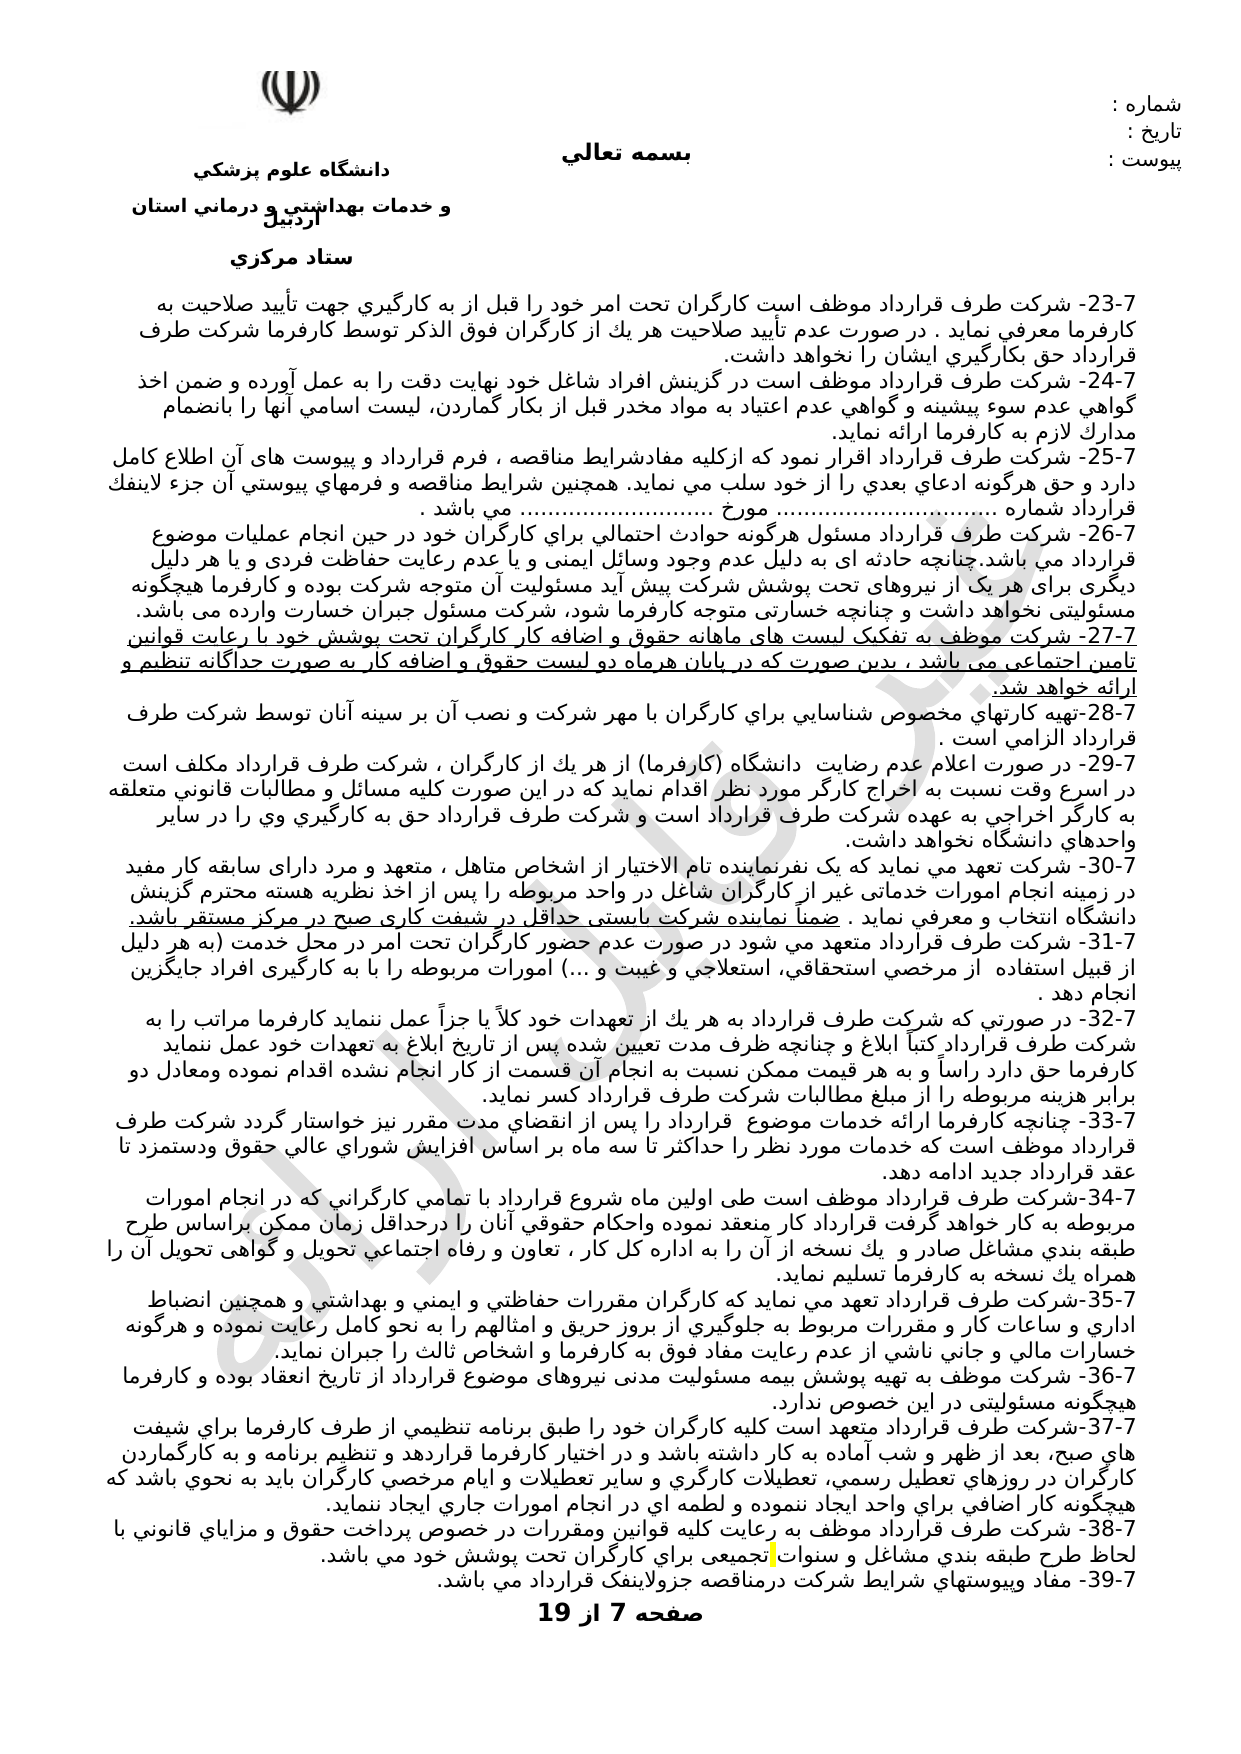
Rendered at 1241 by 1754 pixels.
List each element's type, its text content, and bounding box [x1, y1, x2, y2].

text 33-7- چنانچه كارفرما ارائه خدمات موضوع قرارداد را پس از انقضاي مدت مقرر نيز خواستار گردد شركت طرف قرارداد موظف است كه خدمات مورد نظر را حداكثر تا سه ماه بر اساس افزايش شوراي عالي حقوق ودستمزد تا عقد قرارداد جديد ادامه دهد. [103, 1108, 1137, 1184]
text 23-7- شركت طرف قرارداد موظف است كارگران تحت امر خود را قبل از به كارگيري جهت تأييد صلاحيت به كارفرما معرفي نمايد . در صورت عدم تأييد صلاحيت هر يك از كارگران فوق الذكر توسط كارفرما شركت طرف قرارداد حق بكارگيري ايشان را نخواهد داشت. [103, 291, 1137, 368]
text 36-7- شرکت موظف به تهیه پوشش بیمه مسئولیت مدنی نیروهای موضوع قرارداد از تاریخ انعقاد بوده و کارفرما هیچگونه مسئولیتی در این خصوص ندارد. [103, 1363, 1137, 1414]
text 35-7-شركت طرف قرارداد تعهد مي نمايد كه كارگران مقررات حفاظتي و ايمني و بهداشتي و همچنين انضباط اداري و ساعات كار و مقررات مربوط به جلوگيري از بروز حريق و امثالهم را به نحو كامل رعايت نموده و هرگونه خسارات مالي و جاني ناشي از عدم رعايت مفاد فوق به كارفرما و اشخاص ثالث را جبران نمايد. [103, 1287, 1137, 1363]
text 28-7-تهيه كارتهاي مخصوص شناسايي براي كارگران با مهر شركت و نصب آن بر سينه آنان توسط شركت طرف قرارداد الزامي است . [103, 700, 1137, 751]
text 38-7- شركت طرف قرارداد موظف به رعايت كليه قوانين ومقررات در خصوص پرداخت حقوق و مزاياي قانوني با لحاظ طرح طبقه بندي مشاغل و سنوات تجمیعی براي كارگران تحت پوشش خود مي باشد. [103, 1516, 1137, 1567]
text 32-7- در صورتي كه شركت طرف قرارداد به هر يك از تعهدات خود كلاً يا جزاً عمل ننمايد كارفرما مراتب را به شركت طرف قرارداد كتباً ابلاغ و چنانچه ظرف مدت تعيين شده پس از تاريخ ابلاغ به تعهدات خود عمل ننمايد كارفرما حق دارد راساً و به هر قيمت ممكن نسبت به انجام آن قسمت از كار انجام نشده اقدام نموده ومعادل دو برابر هزينه مربوطه را از مبلغ مطالبات شركت طرف قرارداد كسر نمايد. [103, 1006, 1137, 1108]
text 27-7- شركت موظف به تفکیک لیست های ماهانه حقوق و اضافه کار کارگران تحت پوشش خود با رعایت قوانین تامین اجتماعی می باشد ، بدین صورت که در پایان هرماه دو لیست حقوق و اضافه کار به صورت جداگانه تنظیم و ارائه خواهد شد. [103, 623, 1137, 700]
text 24-7- شركت طرف قرارداد موظف است در گزينش افراد شاغل خود نهايت دقت را به عمل آورده و ضمن اخذ گواهي عدم سوء پيشينه و گواهي عدم اعتياد به مواد مخدر قبل از بكار گماردن، ليست اسامي آنها را بانضمام مدارك لازم به كارفرما ارائه نمايد. [103, 368, 1137, 444]
text 26-7- شركت طرف قرارداد مسئول هرگونه حوادث احتمالي براي كارگران خود در حين انجام عمليات موضوع قرارداد مي باشد.چنانچه حادثه ای به دلیل عدم وجود وسائل ایمنی و یا عدم رعایت حفاظت فردی و یا هر دلیل دیگری برای هر یک از نیروهای تحت پوشش شرکت پیش آید مسئولیت آن متوجه شرکت بوده و کارفرما هیچگونه مسئولیتی نخواهد داشت و چنانچه خسارتی متوجه کارفرما شود، شرکت مسئول جبران خسارت وارده می باشد. [103, 521, 1137, 623]
text 25-7- شركت طرف قرارداد اقرار نمود كه ازكليه مفادشرايط مناقصه ، فرم قرارداد و پیوست های آن اطلاع كامل دارد و حق هرگونه ادعاي بعدي را از خود سلب مي نمايد. همچنين شرايط مناقصه و فرمهاي پيوستي آن جزء لاينفك قرارداد شماره ................................ مورخ ............................ مي باشد . [103, 444, 1137, 521]
text 31-7- شركت طرف قرارداد متعهد مي شود در صورت عدم حضور كارگران تحت امر در محل خدمت (به هر دليل از قبيل استفاده از مرخصي استحقاقي، استعلاجي و غيبت و ...) امورات مربوطه را با به کارگیری افراد جایگزین انجام دهد . [103, 929, 1137, 1006]
text 34-7-شركت طرف قرارداد موظف است طی اولین ماه شروع قرارداد با تمامي كارگراني كه در انجام امورات مربوطه به كار خواهد گرفت قرارداد كار منعقد نموده واحكام حقوقي آنان را درحداقل زمان ممكن براساس طرح طبقه بندي مشاغل صادر و يك نسخه از آن را به اداره كل كار ، تعاون و رفاه اجتماعي تحویل و گواهی تحویل آن را همراه يك نسخه به كارفرما تسليم نمايد. [103, 1184, 1137, 1287]
picture [198, 71, 385, 129]
text 29-7- در صورت اعلام عدم رضايت دانشگاه (کارفرما) از هر يك از كارگران ، شركت طرف قرارداد مكلف است در اسرع وقت نسبت به اخراج كارگر مورد نظر اقدام نماید كه در اين صورت كليه مسائل و مطالبات قانوني متعلقه به كارگر اخراجي به عهده شركت طرف قرارداد است و شركت طرف قرارداد حق به كارگيري وي را در ساير واحدهاي دانشگاه نخواهد داشت. [103, 751, 1137, 853]
text 30-7- شركت تعهد مي نمايد كه یک نفرنماينده تام الاختيار از اشخاص متاهل ، متعهد و مرد دارای سابقه کار مفید در زمینه انجام امورات خدماتی غير از كارگران شاغل در واحد مربوطه را پس از اخذ نظریه هسته محترم گزینش دانشگاه انتخاب و معرفي نماید . ضمناً نماینده شرکت بایستی حداقل در شیفت کاری صبح در مرکز مستقر باشد. [103, 853, 1137, 929]
text 39-7- مفاد وپيوستهاي شرايط شرکت درمناقصه جزولاينفک قرارداد مي باشد. [103, 1567, 1137, 1593]
text 37-7-شركت طرف قرارداد متعهد است كليه كارگران خود را طبق برنامه تنظيمي از طرف كارفرما براي شيفت هاي صبح، بعد از ظهر و شب آماده به كار داشته باشد و در اختيار كارفرما قراردهد و تنظيم برنامه و به كارگماردن كارگران در روزهاي تعطيل رسمي، تعطيلات كارگري و ساير تعطيلات و ايام مرخصي كارگران بايد به نحوي باشد كه هيچگونه كار اضافي براي واحد ايجاد ننموده و لطمه اي در انجام امورات جاري ايجاد ننمايد. [103, 1414, 1137, 1516]
